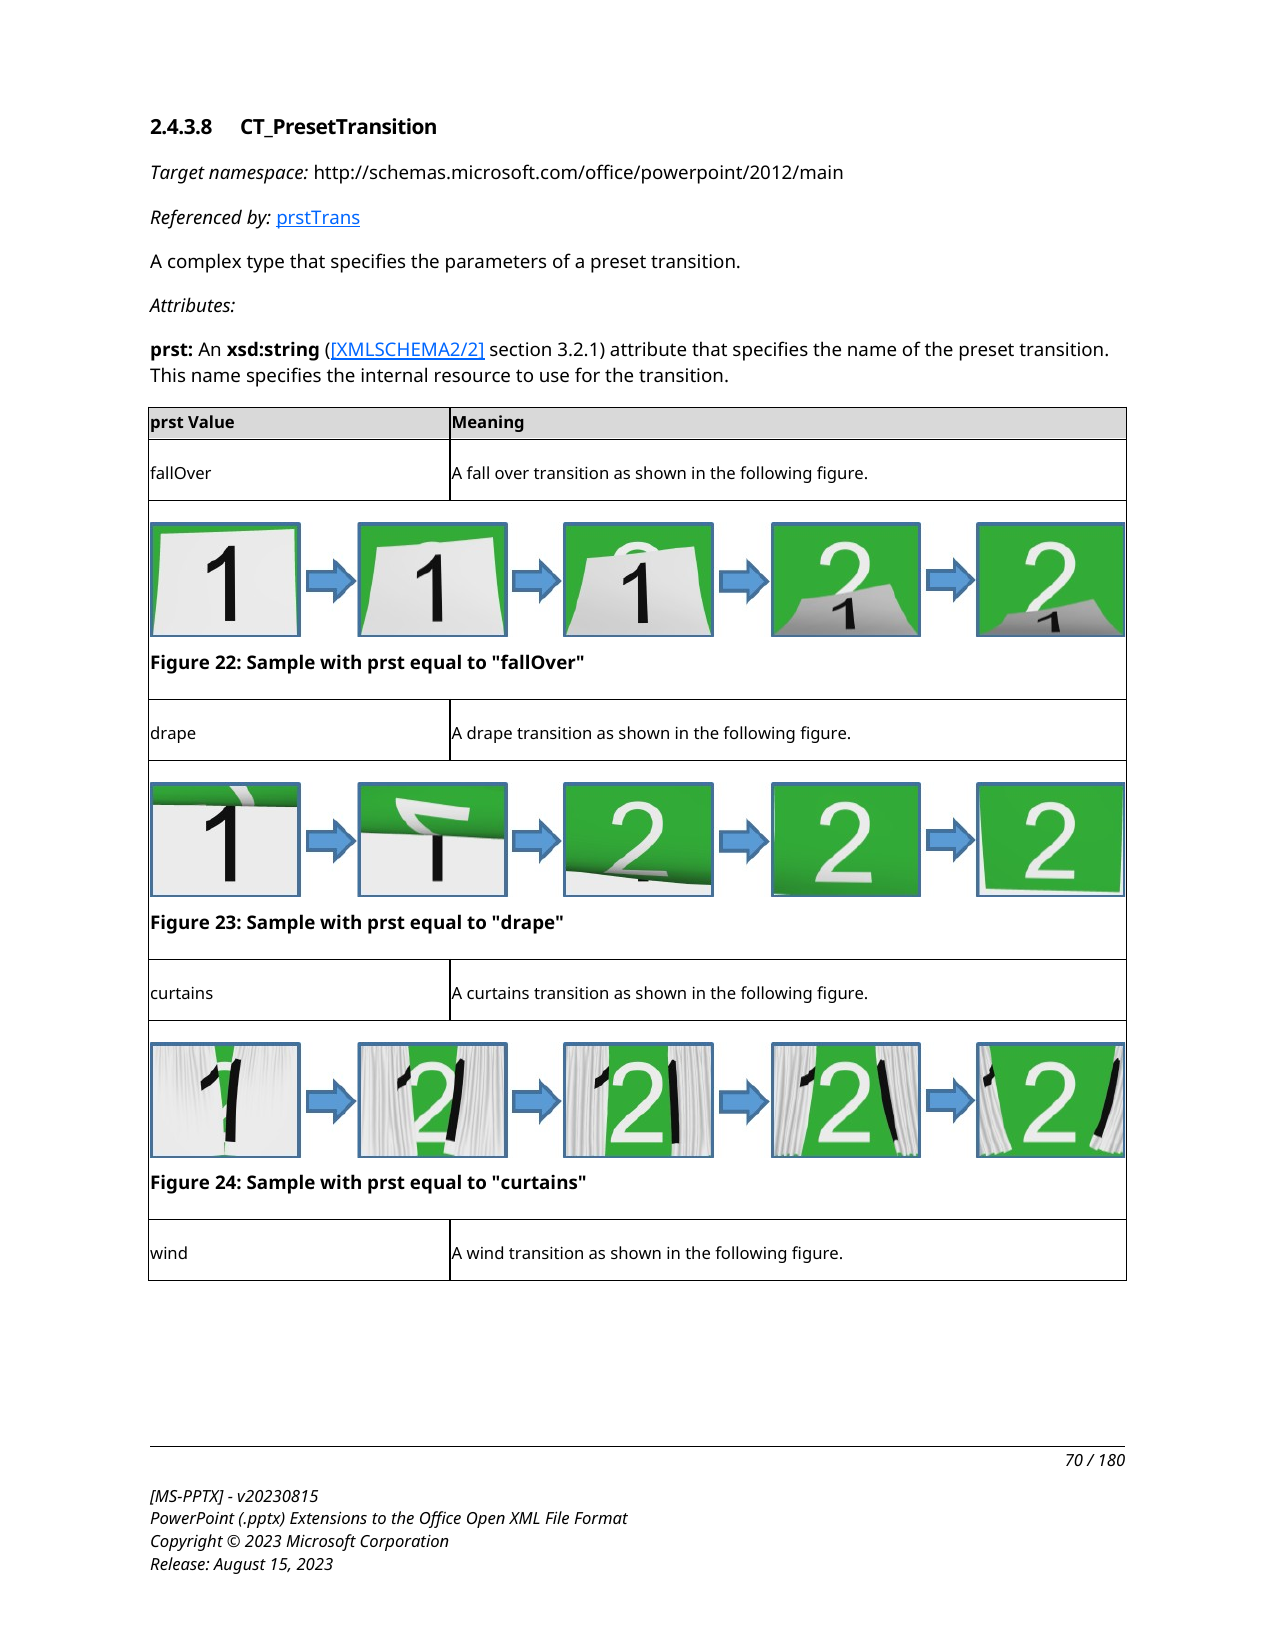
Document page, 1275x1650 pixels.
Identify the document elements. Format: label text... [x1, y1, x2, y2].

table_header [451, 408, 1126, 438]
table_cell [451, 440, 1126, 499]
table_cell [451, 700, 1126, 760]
text A complex type that specifies the parameters of a preset transition. [150, 248, 1125, 274]
text prst: An xsd:string ([XMLSCHEMA2/2] section 3.2.1) attribute that specifies the name of the preset transition. This name specifies the internal resource to use for the transition. [150, 337, 1125, 388]
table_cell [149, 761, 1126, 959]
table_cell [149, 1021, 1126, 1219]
text Target namespace: http://schemas.microsoft.com/office/powerpoint/2012/main [150, 160, 1125, 185]
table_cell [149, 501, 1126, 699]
text Attributes: [150, 292, 1125, 318]
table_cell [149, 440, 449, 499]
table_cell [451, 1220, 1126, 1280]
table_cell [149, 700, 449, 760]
text Referenced by: prstTrans [150, 204, 1125, 229]
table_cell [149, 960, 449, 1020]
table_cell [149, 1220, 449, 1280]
subtitle CT_PresetTransition [150, 112, 1125, 141]
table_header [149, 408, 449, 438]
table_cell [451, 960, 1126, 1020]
